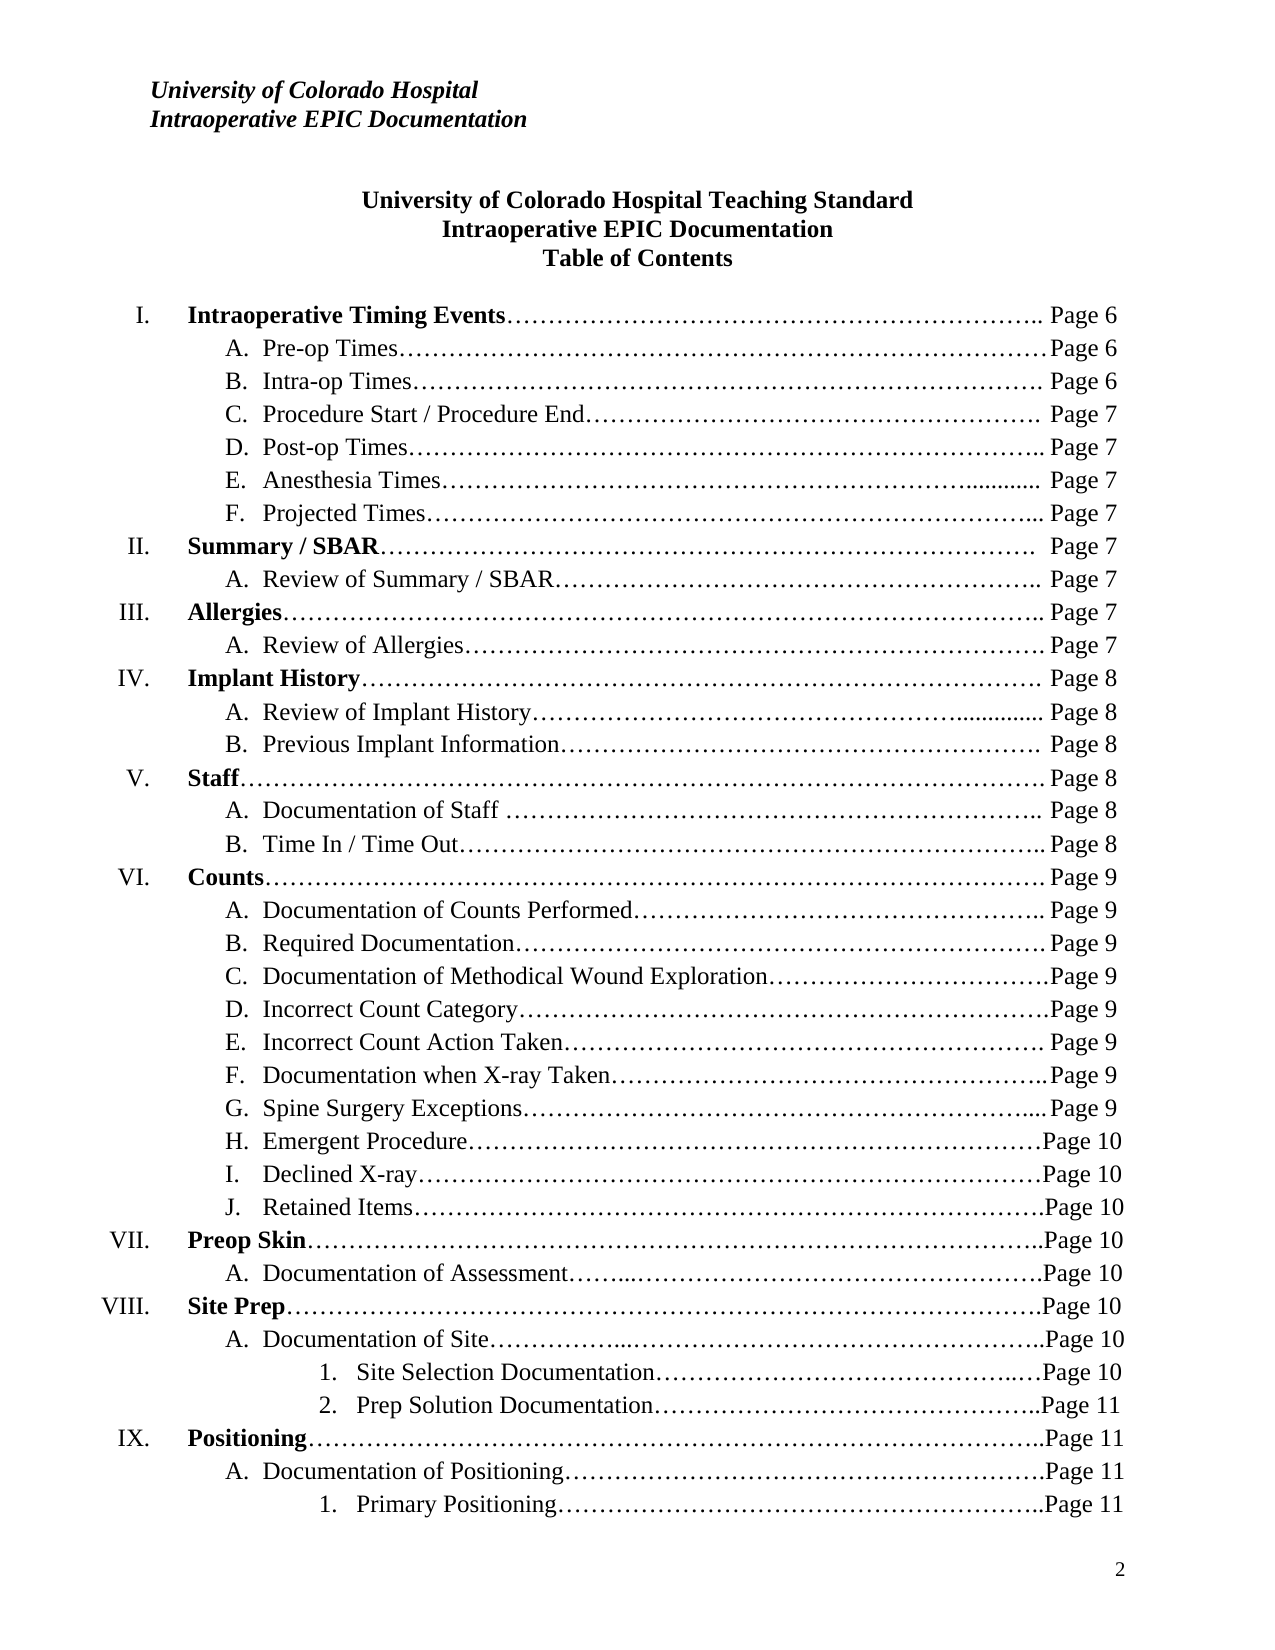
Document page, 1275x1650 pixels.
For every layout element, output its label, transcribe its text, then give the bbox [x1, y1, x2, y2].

list Pre-op Times…………………………………………………………………… Page 6 [225, 333, 1125, 362]
list Documentation when X-ray Taken…………………………………………….. Page 9 [225, 1060, 1125, 1088]
list Site Selection Documentation……………………………………..…Page 10 [319, 1357, 1125, 1386]
list Incorrect Count Action Taken…………………………………………………. Page 9 [225, 1027, 1125, 1056]
list Emergent Procedure……………………………………………………………Page 10 [225, 1126, 1125, 1154]
list Spine Surgery Exceptions…………………………………………………….... Page 9 [225, 1093, 1125, 1122]
list Time In / Time Out…………………………………………………………….. Page 8 [225, 829, 1125, 857]
list Intra-op Times…………………………………………………………………. Page 6 [225, 366, 1125, 395]
text Intraoperative EPIC Documentation [150, 214, 1125, 243]
list Preop Skin……………………………………………………………………………..Page 10 [150, 1225, 1125, 1254]
list Prep Solution Documentation………………………………………..Page 11 [319, 1390, 1125, 1419]
list Review of Implant History…………………………………………….............. Page 8 [225, 697, 1125, 725]
list Site Prep……………………………………………………………………………….Page 10 [150, 1291, 1125, 1320]
list Projected Times………………………………………………………………... Page 7 [225, 498, 1125, 527]
list Documentation of Methodical Wound Exploration……………………………. Page 9 [225, 961, 1125, 989]
list Documentation of Staff ……………………………………………………….. Page 8 [225, 796, 1125, 824]
list Staff……………………………………………………………………………………. Page 8 [150, 763, 1125, 791]
list Documentation of Positioning………………………………………………….Page 11 [225, 1456, 1125, 1485]
text University of Colorado Hospital Teaching Standard [150, 185, 1125, 214]
list Incorrect Count Category………………………………………………………. Page 9 [225, 994, 1125, 1022]
list Implant History………………………………………………………………………. Page 8 [150, 663, 1125, 692]
list Counts…………………………………………………………………………………. Page 9 [150, 862, 1125, 890]
list Post-op Times………………………………………………………………….. Page 7 [225, 432, 1125, 461]
list Anesthesia Times………………………………………………………............ Page 7 [225, 465, 1125, 494]
list Procedure Start / Procedure End………………………………………………. Page 7 [225, 399, 1125, 428]
list Documentation of Site……………...…………………………………………..Page 10 [225, 1324, 1125, 1353]
text Table of Contents [150, 243, 1125, 272]
list Documentation of Counts Performed………………………………………….. Page 9 [225, 895, 1125, 923]
list Review of Summary / SBAR………………………………………………….. Page 7 [225, 564, 1125, 593]
list Required Documentation………………………………………………………. Page 9 [225, 928, 1125, 956]
list Retained Items………………………………………………………………….Page 10 [225, 1192, 1125, 1221]
list Summary / SBAR……………………………………………………………………. Page 7 [150, 531, 1125, 560]
list Allergies……………………………………………………………………………….. Page 7 [150, 597, 1125, 626]
list Documentation of Assessment……...………………………………………….Page 10 [225, 1258, 1125, 1287]
list Intraoperative Timing Events……………………………………………………….. Page 6 [150, 300, 1125, 329]
list Primary Positioning…………………………………………………..Page 11 [319, 1489, 1125, 1518]
list Review of Allergies……………………………………………………………. Page 7 [225, 631, 1125, 659]
list Positioning……………………………………………………………………………..Page 11 [150, 1423, 1125, 1452]
list Previous Implant Information…………………………………………………. Page 8 [225, 729, 1125, 758]
list Declined X-ray…………………………………………………………………Page 10 [225, 1159, 1125, 1188]
